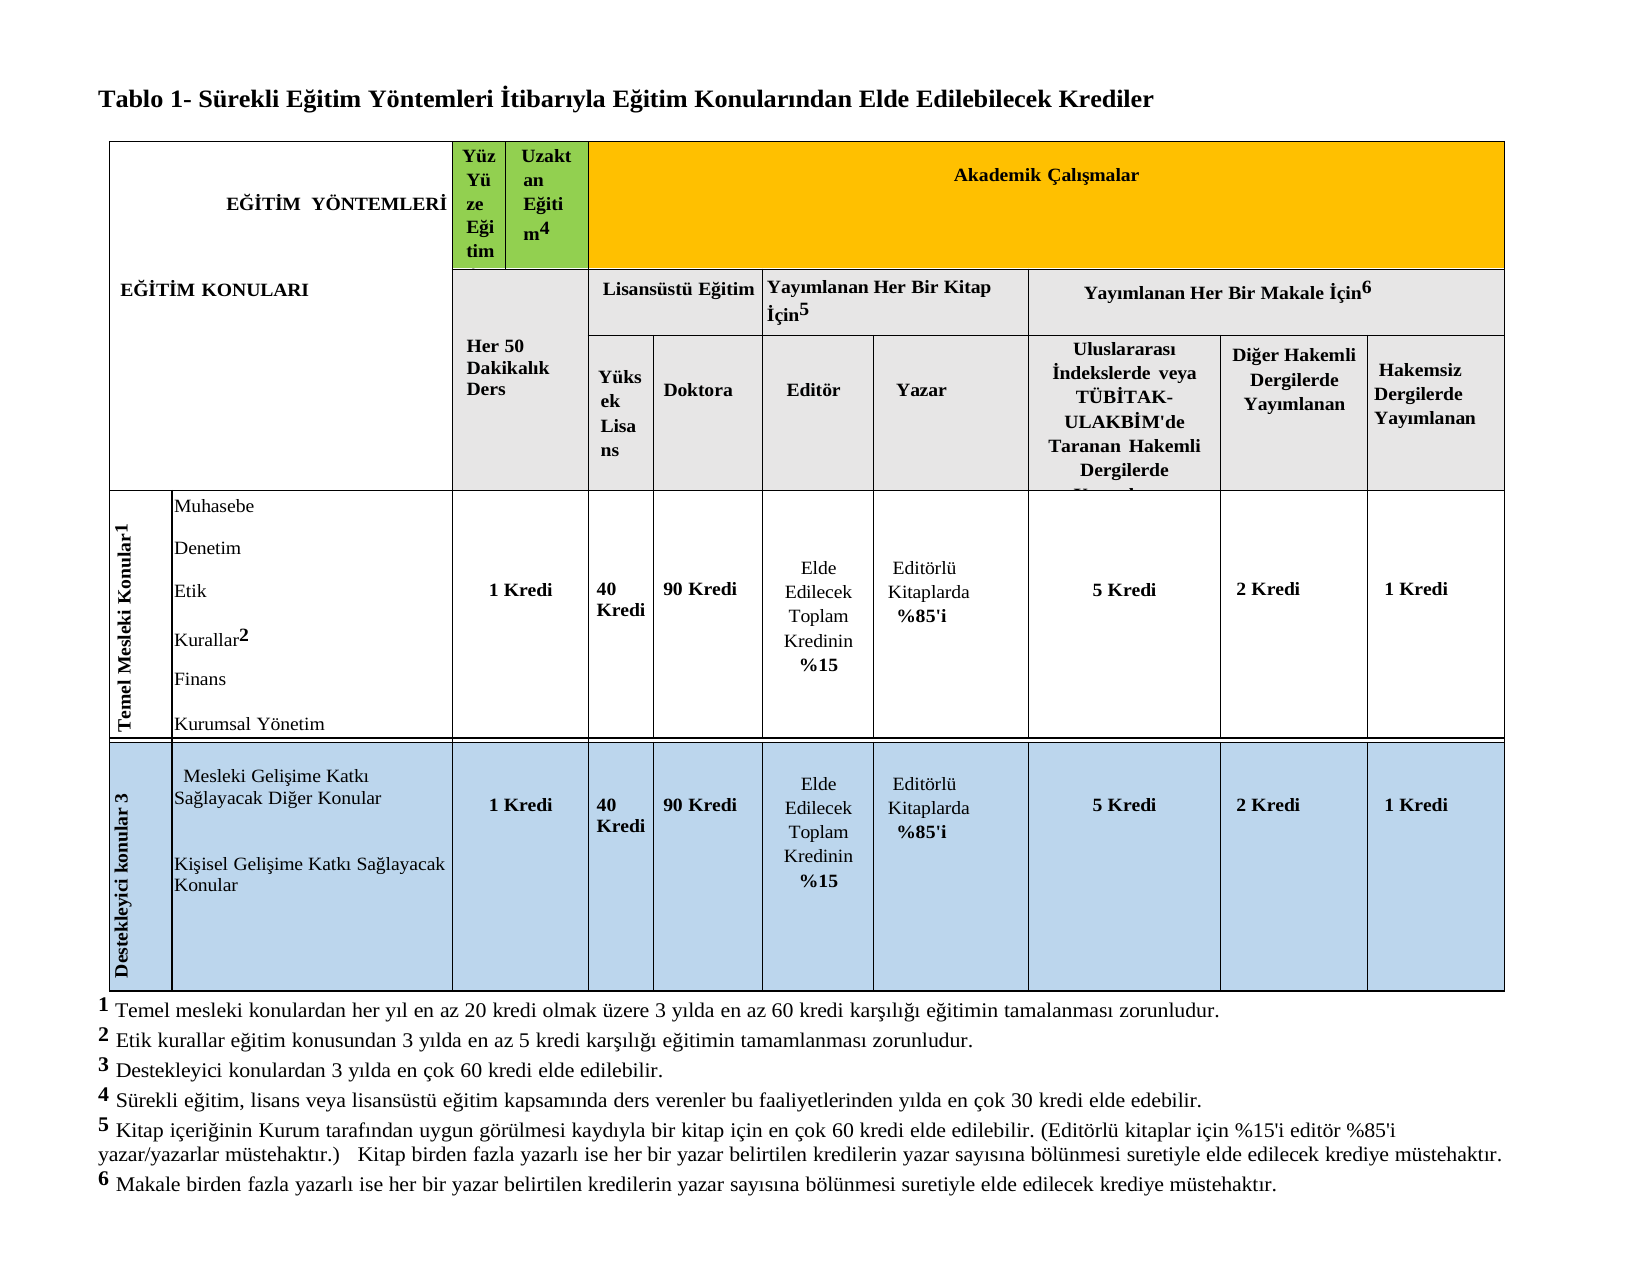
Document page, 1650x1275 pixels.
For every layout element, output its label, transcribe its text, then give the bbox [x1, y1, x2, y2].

table_header EĞİTİM YÖNTEMLERİ EĞİTİM KONULARI [110, 142, 452, 490]
table_cell Yayımlanan Her Bir Kitap İçin5 [763, 270, 1028, 335]
table_cell Lisansüstü Eğitim [589, 270, 762, 335]
table_cell Diğer Hakemli Dergilerde Yayımlanan [1221, 336, 1367, 490]
table_cell 1 Kredi [1368, 743, 1504, 990]
text Tablo 1- Sürekli Eğitim Yöntemleri İtibarıyla Eğitim Konularından Elde Edilebilecek Krediler [98, 84, 1519, 113]
table_cell 1 Kredi [1368, 491, 1504, 737]
table_header Akademik Çalışmalar [589, 142, 1504, 268]
table_cell 5 Kredi [1029, 491, 1220, 737]
table_cell 2 Kredi [1221, 491, 1367, 737]
table_cell Doktora [654, 336, 762, 490]
table_cell Elde Edilecek Toplam Kredinin %15 [763, 743, 873, 990]
text 6 Makale birden fazla yazarlı ise her bir yazar belirtilen kredilerin yazar sayısına bölünmesi suretiyle elde edilecek krediye müstehaktır. [98, 1166, 1519, 1196]
text 5 Kitap içeriğinin Kurum tarafından uygun görülmesi kaydıyla bir kitap için en çok 60 kredi elde edilebilir. (Editörlü kitaplar için %15'i editör %85'i yazar/yazarlar müstehaktır.) Kitap birden fazla yazarlı ise her bir yazar belirtilen kredilerin yazar sayısına bölünmesi suretiyle elde edilecek krediye müstehaktır. [98, 1112, 1519, 1166]
table_cell Her 50 Dakikalık Ders [453, 270, 588, 490]
table_cell Yüksek Lisans [589, 336, 653, 490]
text 2 Etik kurallar eğitim konusundan 3 yılda en az 5 kredi karşılığı eğitimin tamamlanması zorunludur. [98, 1022, 1519, 1052]
table_cell Destekleyici konular 3 [110, 743, 171, 990]
table_cell Editörlü Kitaplarda %85'i [874, 491, 1028, 737]
table_cell Temel Mesleki Konular1 [110, 491, 171, 737]
table_cell 1 Kredi [453, 743, 588, 990]
table_cell Elde Edilecek Toplam Kredinin %15 [763, 491, 873, 737]
table_cell Yayımlanan Her Bir Makale İçin6 [1029, 270, 1504, 335]
table_cell 2 Kredi [1221, 743, 1367, 990]
table_cell 5 Kredi [1029, 743, 1220, 990]
table_cell 90 Kredi [654, 491, 762, 737]
table_header Uzaktan Eğitim4 [506, 142, 588, 268]
table_cell Editörlü Kitaplarda %85'i [874, 743, 1028, 990]
table_cell Mesleki Gelişime Katkı Sağlayacak Diğer Konular Kişisel Gelişime Katkı Sağlayacak Konular [173, 743, 452, 990]
table_cell 90 Kredi [654, 743, 762, 990]
table_cell Muhasebe Denetim Etik Kurallar2 Finans Kurumsal Yönetim [173, 491, 452, 737]
text 4 Sürekli eğitim, lisans veya lisansüstü eğitim kapsamında ders verenler bu faaliyetlerinden yılda en çok 30 kredi elde edebilir. [98, 1082, 1519, 1112]
table_cell 40 Kredi [589, 743, 653, 990]
table_cell 1 Kredi [453, 491, 588, 737]
table_cell Editör [763, 336, 873, 490]
text 1 Temel mesleki konulardan her yıl en az 20 kredi olmak üzere 3 yılda en az 60 kredi karşılığı eğitimin tamalanması zorunludur. [98, 992, 1519, 1022]
text 3 Destekleyici konulardan 3 yılda en çok 60 kredi elde edilebilir. [98, 1052, 1519, 1082]
table_header Yüz Yüze Eğitim4 [453, 142, 505, 268]
table_cell Hakemsiz Dergilerde Yayımlanan [1368, 336, 1504, 490]
table_cell Yazar [874, 336, 1028, 490]
table_cell Uluslararası İndekslerde veya TÜBİTAK- ULAKBİM'de Taranan Hakemli Dergilerde Yayımlanan [1029, 336, 1220, 490]
table_cell 40 Kredi [589, 491, 653, 737]
